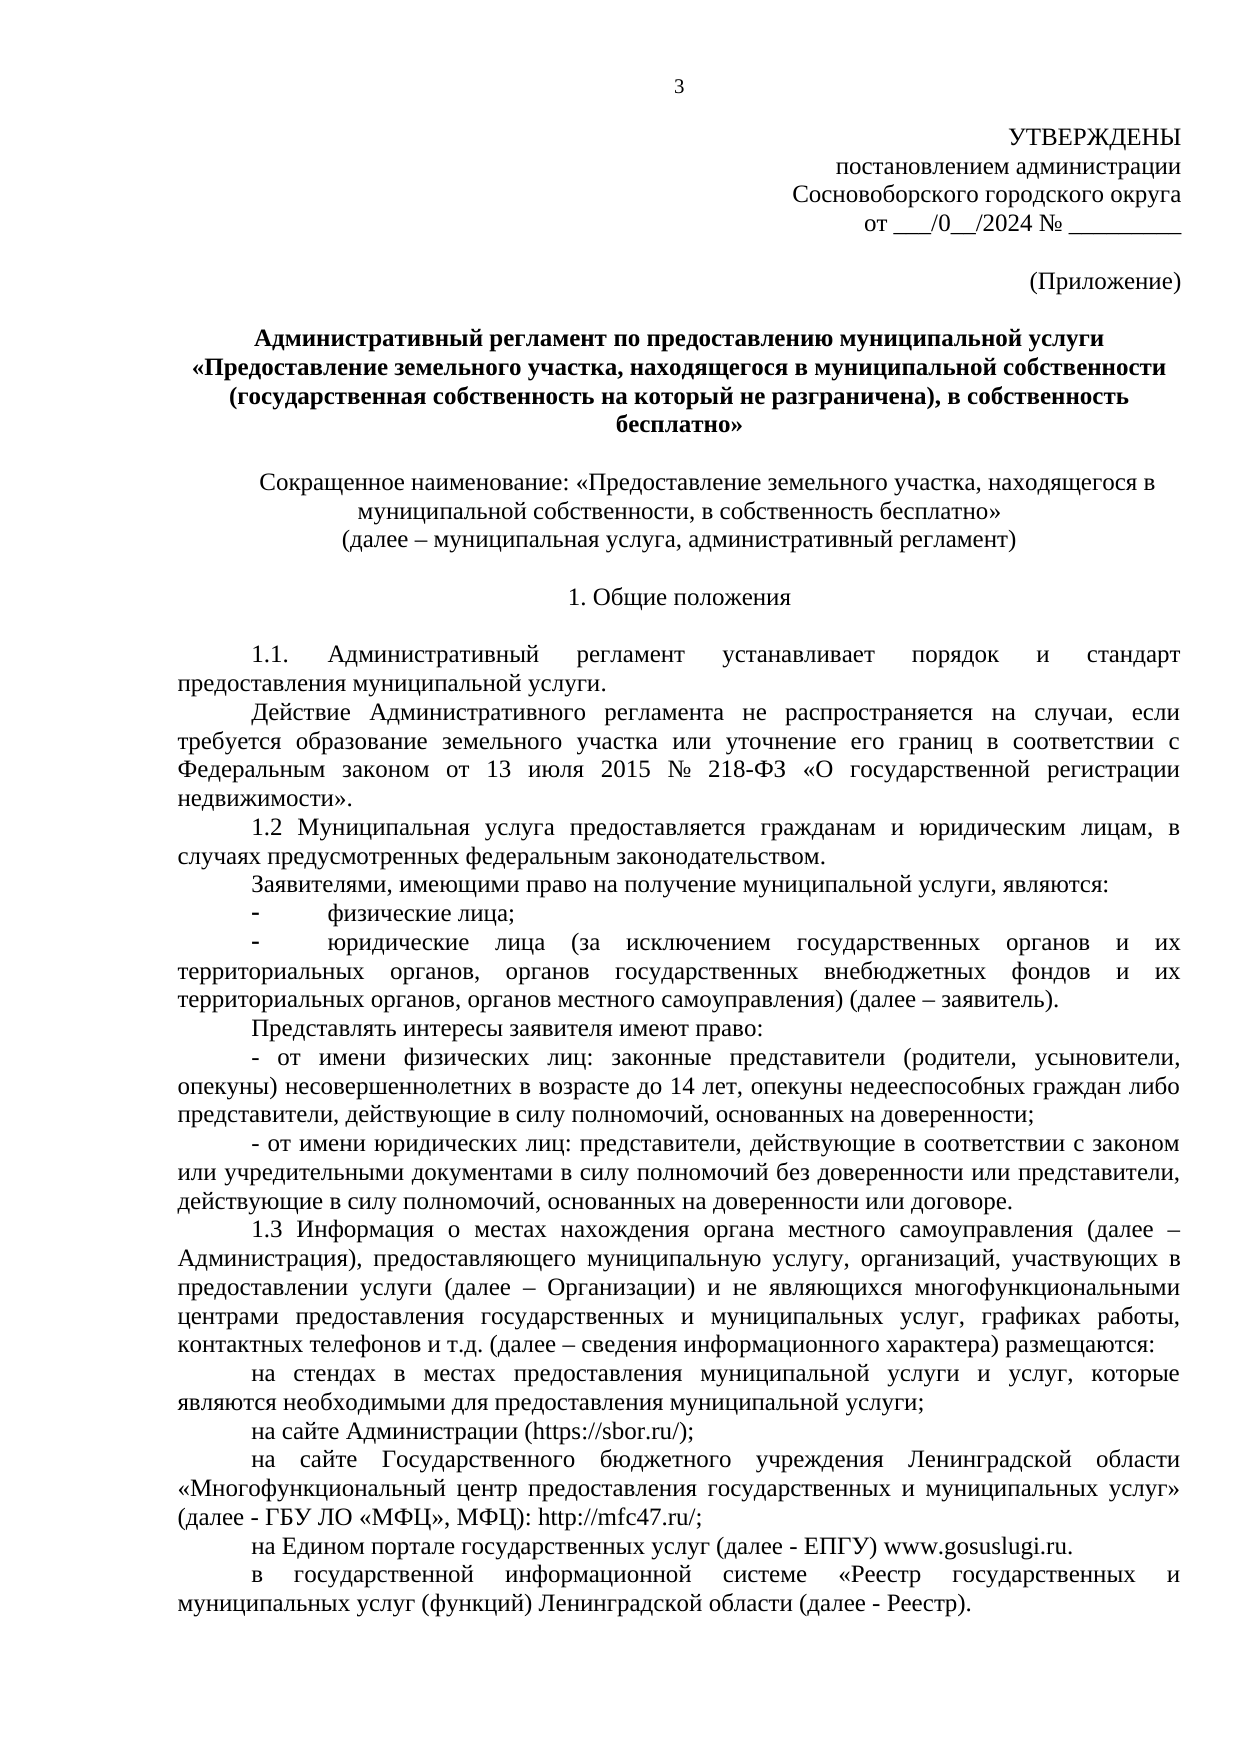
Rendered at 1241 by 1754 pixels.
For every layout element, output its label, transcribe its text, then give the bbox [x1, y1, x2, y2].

list юридические лица (за исключением государственных органов и их территориальных органов, органов государственных внебюджетных фондов и их территориальных органов, органов местного самоуправления) (далее – заявитель). [177, 927, 1181, 1013]
text на стендах в местах предоставления муниципальной услуги и услуг, которые являются необходимыми для предоставления муниципальной услуги; [177, 1358, 1181, 1416]
text Отдел экономического развития – 1 экз.УТВЕРЖДЕНЫ [177, 122, 1181, 151]
text Сосновоборского городского округа [118, 179, 1181, 208]
text на сайте Государственного бюджетного учреждения Ленинградской области «Многофункциональный центр предоставления государственных и муниципальных услуг» (далее - ГБУ ЛО «МФЦ», МФЦ): http://mfc47.ru/; [177, 1444, 1181, 1531]
text Сокращенное наименование: «Предоставление земельного участка, находящегося в муниципальной собственности, в собственность бесплатно» [177, 467, 1181, 524]
text Действие Административного регламента не распространяется на случаи, если требуется образование земельного участка или уточнение его границ в соответствии с Федеральным законом от 13 июля 2015 № 218-ФЗ «О государственной регистрации недвижимости». [177, 697, 1181, 812]
text постановлением администрации [118, 151, 1181, 179]
text Заявителями, имеющими право на получение муниципальной услуги, являются: [177, 869, 1181, 898]
text (далее – муниципальная услуга, административный регламент) [177, 524, 1181, 553]
text от ___/0__/2024 № _________ [118, 208, 1181, 237]
list физические лица; [177, 898, 1181, 927]
text в государственной информационной системе «Реестр государственных и муниципальных услуг (функций) Ленинградской области (далее - Реестр). [177, 1559, 1181, 1617]
text Административный регламент по предоставлению муниципальной услуги «Предоставление земельного участка, находящегося в муниципальной собственности (государственная собственность на который не разграничена), в собственность бесплатно» [177, 323, 1181, 438]
text на сайте Администрации (https://sbor.ru/); [177, 1416, 1181, 1444]
text - от имени юридических лиц: представители, действующие в соответствии с законом или учредительными документами в силу полномочий без доверенности или представители, действующие в силу полномочий, основанных на доверенности или договоре. [177, 1128, 1181, 1214]
text - от имени физических лиц: законные представители (родители, усыновители, опекуны) несовершеннолетних в возрасте до 14 лет, опекуны недееспособных граждан либо представители, действующие в силу полномочий, основанных на доверенности; [177, 1042, 1181, 1128]
text 1. Общие положения [177, 582, 1181, 611]
text (Приложение) [118, 266, 1181, 294]
text на Едином портале государственных услуг (далее - ЕПГУ) www.gosuslugi.ru. [177, 1531, 1181, 1559]
text Представлять интересы заявителя имеют право: [177, 1013, 1181, 1042]
list Административный регламент устанавливает порядок и стандарт предоставления муниципальной услуги. [177, 639, 1181, 697]
text 1.3 Информация о местах нахождения органа местного самоуправления (далее – Администрация), предоставляющего муниципальную услугу, организаций, участвующих в предоставлении услуги (далее – Организации) и не являющихся многофункциональными центрами предоставления государственных и муниципальных услуг, графиках работы, контактных телефонов и т.д. (далее – сведения информационного характера) размещаются: [177, 1214, 1181, 1358]
text 1.2 Муниципальная услуга предоставляется гражданам и юридическим лицам, в случаях предусмотренных федеральным законодательством. [177, 812, 1181, 869]
